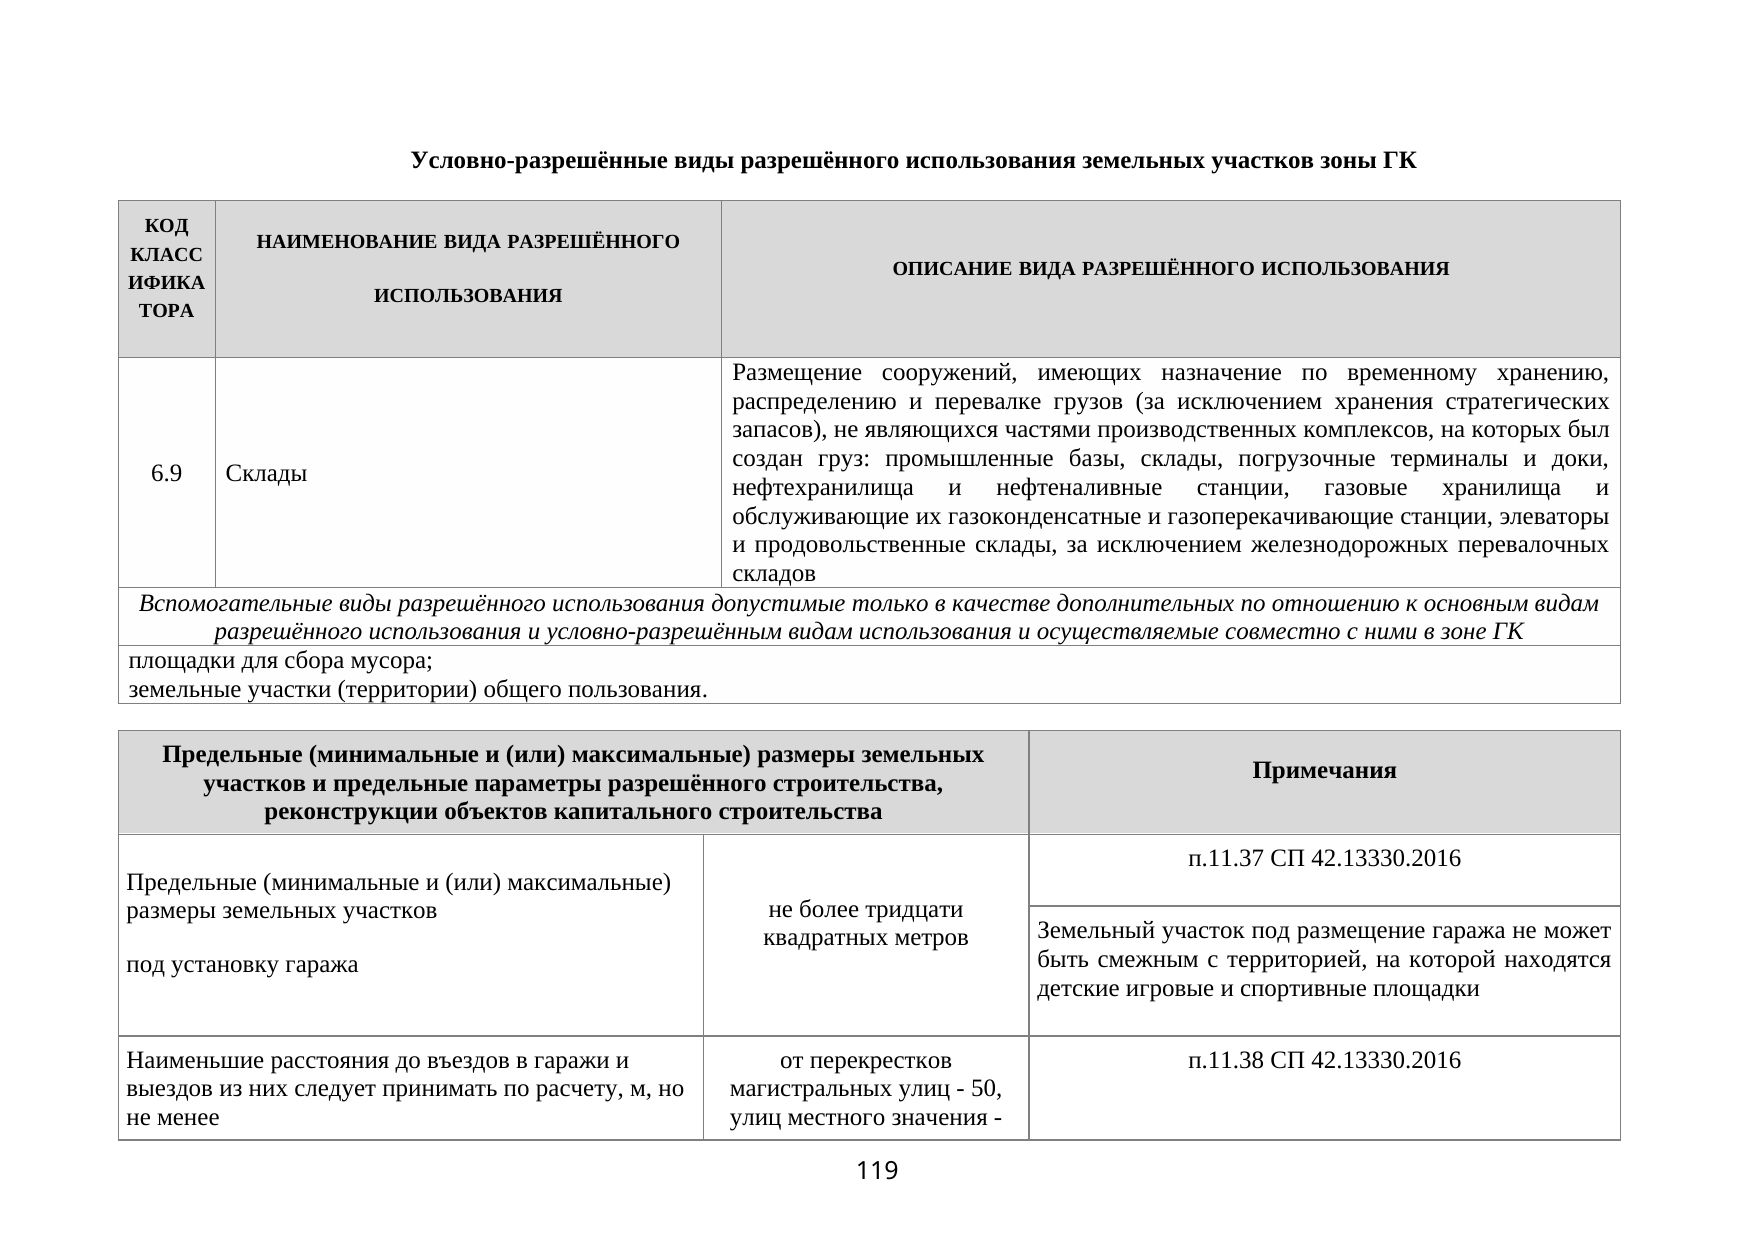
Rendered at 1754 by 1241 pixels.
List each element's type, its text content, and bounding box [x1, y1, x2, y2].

table_cell Предельные (минимальные и (или) максимальные) размеры земельных участков под установку гаража [119, 835, 703, 1035]
text Условно-разрешённые виды разрешённого использования земельных участков зоны ГК [118, 145, 1636, 174]
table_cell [119, 1037, 703, 1139]
table_header код классификатора [119, 201, 215, 357]
table_header описание вида разрешённого использования [722, 201, 1620, 357]
table_header Предельные (минимальные и (или) максимальные) размеры земельных участков и предельные параметры разрешённого строительства, реконструкции объектов капитального строительства [119, 731, 1028, 833]
table_header наименование вида разрешённого использования [216, 201, 721, 357]
table_cell Размещение сооружений, имеющих назначение по временному хранению, распределению и перевалке грузов (за исключением хранения стратегических запасов), не являющихся частями производственных комплексов, на которых был создан груз: промышленные базы, склады, погрузочные терминалы и доки, нефтехранилища и нефтеналивные станции, газовые хранилища и обслуживающие их газоконденсатные и газоперекачивающие станции, элеваторы и продовольственные склады, за исключением железнодорожных перевалочных складов [722, 358, 1620, 587]
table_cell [1030, 1037, 1620, 1139]
table_cell Склады [216, 358, 721, 587]
table_cell п.11.37 СП 42.13330.2016 [1030, 835, 1620, 905]
table_cell 6.9 [119, 358, 215, 587]
table_header Примечания [1030, 731, 1620, 833]
table_cell площадки для сбора мусора; земельные участки (территории) общего пользования. [119, 646, 1620, 703]
table_cell не более тридцати квадратных метров [704, 835, 1028, 1035]
table_cell Земельный участок под размещение гаража не может быть смежным с территорией, на которой находятся детские игровые и спортивные площадки [1030, 907, 1620, 1035]
table_cell Вспомогательные виды разрешённого использования допустимые только в качестве дополнительных по отношению к основным видам разрешённого использования и условно-разрешённым видам использования и осуществляемые совместно с ними в зоне ГК [119, 588, 1620, 645]
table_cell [704, 1037, 1028, 1139]
